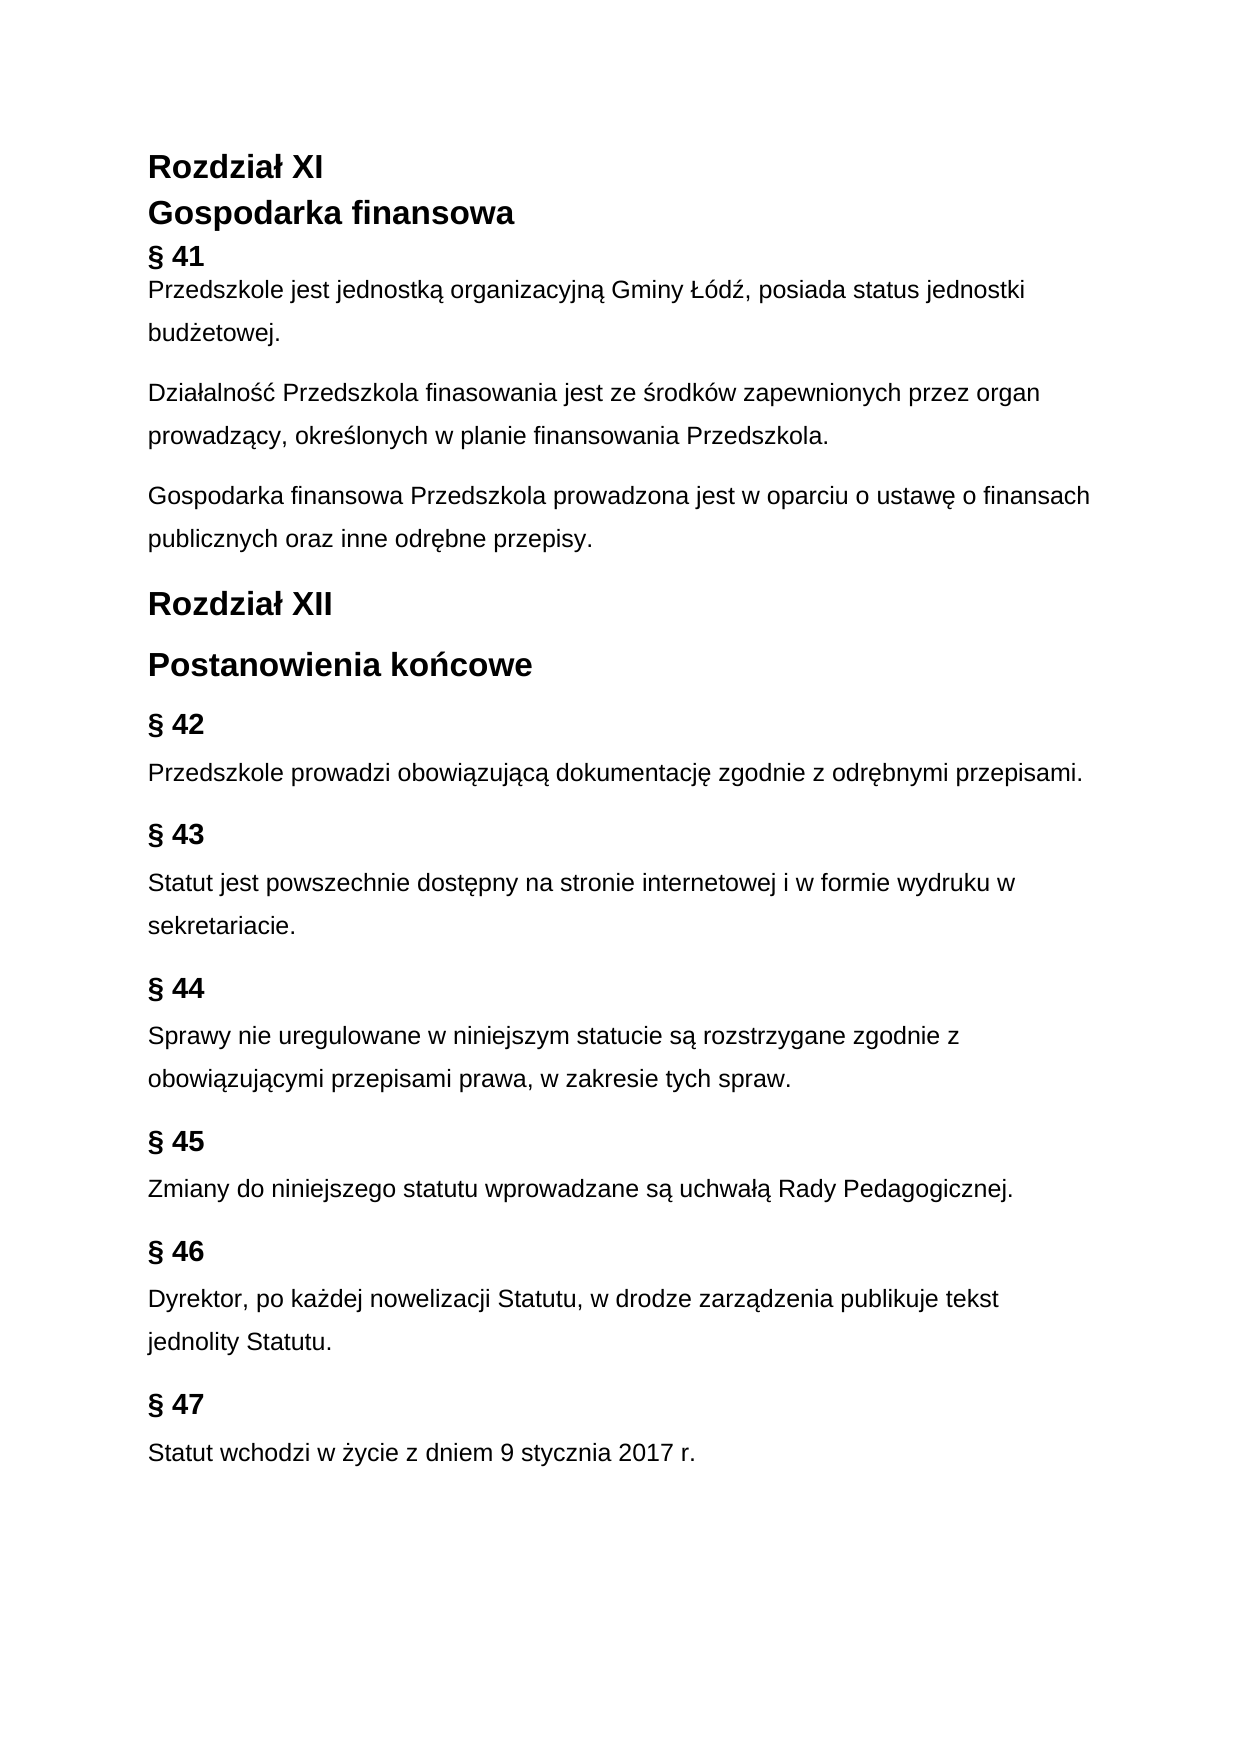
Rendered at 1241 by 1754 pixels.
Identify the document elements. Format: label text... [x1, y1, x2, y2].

text Przedszkole prowadzi obowiązującą dokumentację zgodnie z odrębnymi przepisami. [148, 758, 1093, 786]
subtitle § 46 [148, 1234, 1093, 1267]
subtitle § 47 [148, 1387, 1093, 1421]
subtitle Postanowienia końcowe [148, 646, 1093, 684]
subtitle § 42 [148, 707, 1093, 741]
text Zmiany do niniejszego statutu wprowadzane są uchwałą Rady Pedagogicznej. [148, 1174, 1093, 1203]
text Sprawy nie uregulowane w niniejszym statucie są rozstrzygane zgodnie z obowiązującymi przepisami prawa, w zakresie tych spraw. [148, 1021, 1093, 1093]
text Dyrektor, po każdej nowelizacji Statutu, w drodze zarządzenia publikuje tekst jednolity Statutu. [148, 1284, 1093, 1356]
subtitle Rozdział XI [148, 148, 1093, 186]
text Gospodarka finansowa Przedszkola prowadzona jest w oparciu o ustawę o finansach publicznych oraz inne odrębne przepisy. [148, 481, 1093, 553]
text Statut jest powszechnie dostępny na stronie internetowej i w formie wydruku w sekretariacie. [148, 868, 1093, 939]
text Działalność Przedszkola finasowania jest ze środków zapewnionych przez organ prowadzący, określonych w planie finansowania Przedszkola. [148, 378, 1093, 450]
subtitle § 45 [148, 1124, 1093, 1157]
text Statut wchodzi w życie z dniem 9 stycznia 2017 r. [148, 1437, 1093, 1466]
subtitle § 43 [148, 817, 1093, 851]
text Przedszkole jest jednostką organizacyjną Gminy Łódź, posiada status jednostki budżetowej. [148, 275, 1093, 347]
subtitle § 44 [148, 971, 1093, 1004]
subtitle Gospodarka finansowa [148, 193, 1093, 232]
subtitle Rozdział XII [148, 584, 1093, 622]
subtitle § 41 [148, 239, 1093, 272]
